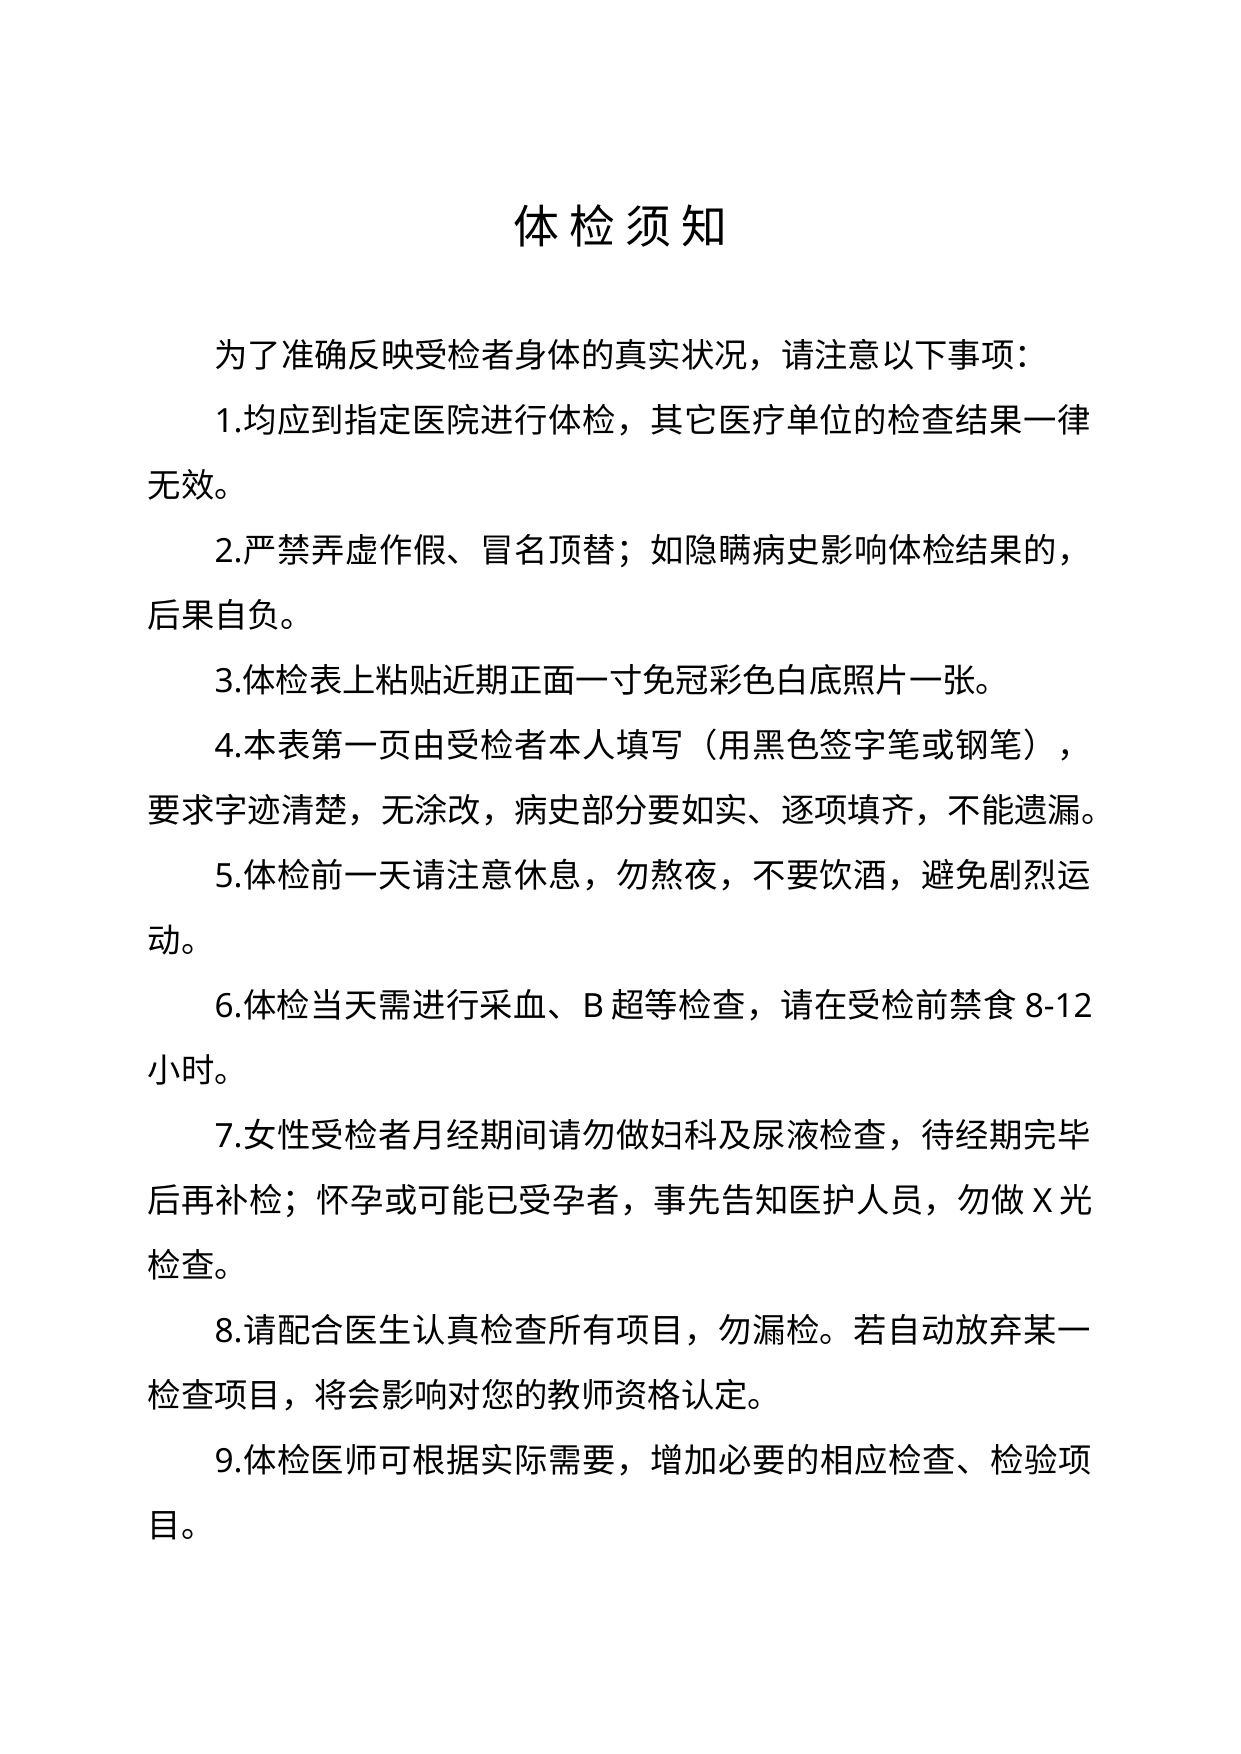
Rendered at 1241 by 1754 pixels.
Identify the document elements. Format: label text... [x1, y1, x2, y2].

text 5.体检前一天请注意休息，勿熬夜，不要饮酒，避免剧烈运动。 [148, 841, 1093, 971]
text 体 检 须 知 [148, 193, 1093, 256]
text 3.体检表上粘贴近期正面一寸免冠彩色白底照片一张。 [148, 646, 1093, 711]
text 4.本表第一页由受检者本人填写（用黑色签字笔或钢笔），要求字迹清楚，无涂改，病史部分要如实、逐项填齐，不能遗漏。 [148, 711, 1093, 841]
text 9.体检医师可根据实际需要，增加必要的相应检查、检验项目。 [148, 1426, 1093, 1556]
text 为了准确反映受检者身体的真实状况，请注意以下事项： [148, 321, 1093, 386]
text 2.严禁弄虚作假、冒名顶替；如隐瞒病史影响体检结果的，后果自负。 [148, 516, 1093, 646]
text 1.均应到指定医院进行体检，其它医疗单位的检查结果一律无效。 [148, 386, 1093, 516]
text 6.体检当天需进行采血、B超等检查，请在受检前禁食8-12小时。 [148, 971, 1093, 1101]
text 8.请配合医生认真检查所有项目，勿漏检。若自动放弃某一检查项目，将会影响对您的教师资格认定。 [148, 1296, 1093, 1426]
text 7.女性受检者月经期间请勿做妇科及尿液检查，待经期完毕后再补检；怀孕或可能已受孕者，事先告知医护人员，勿做X光检查。 [148, 1101, 1093, 1296]
